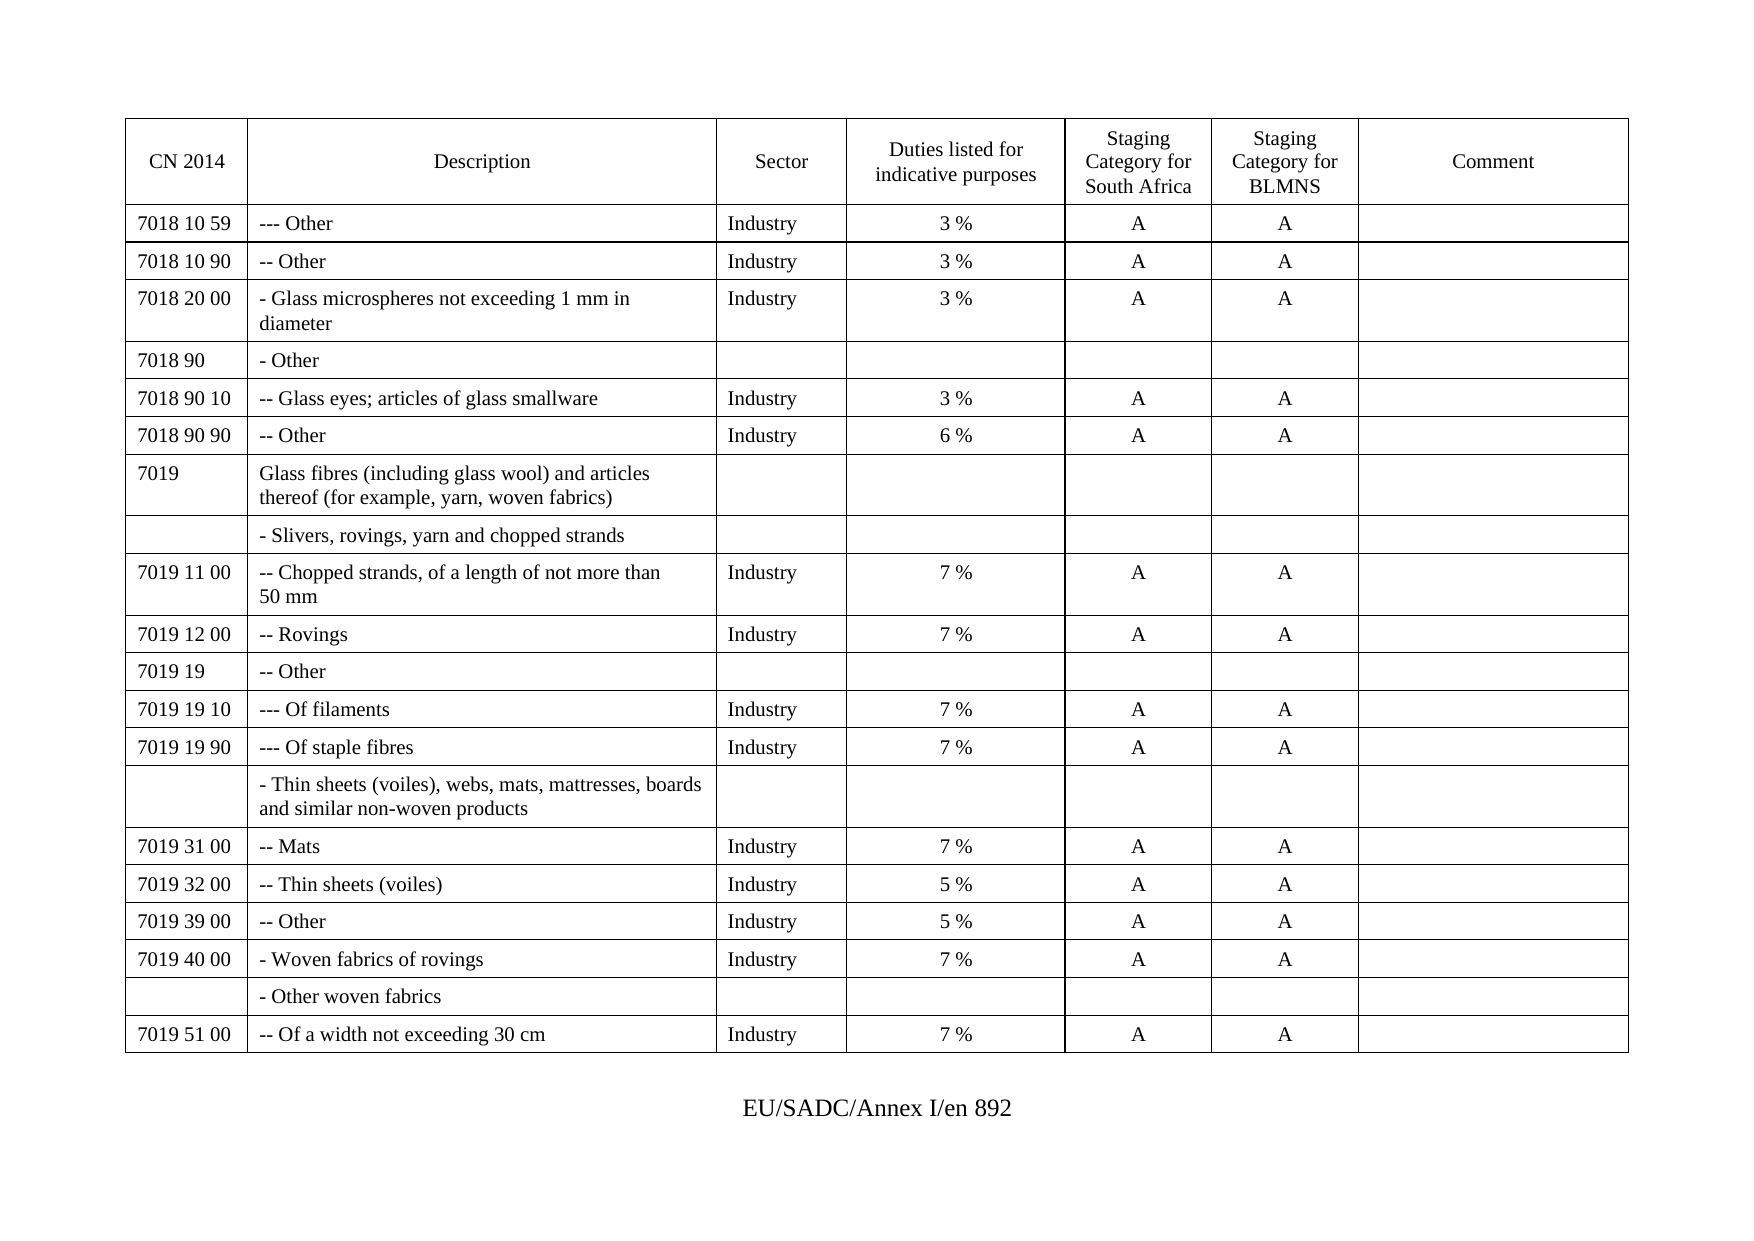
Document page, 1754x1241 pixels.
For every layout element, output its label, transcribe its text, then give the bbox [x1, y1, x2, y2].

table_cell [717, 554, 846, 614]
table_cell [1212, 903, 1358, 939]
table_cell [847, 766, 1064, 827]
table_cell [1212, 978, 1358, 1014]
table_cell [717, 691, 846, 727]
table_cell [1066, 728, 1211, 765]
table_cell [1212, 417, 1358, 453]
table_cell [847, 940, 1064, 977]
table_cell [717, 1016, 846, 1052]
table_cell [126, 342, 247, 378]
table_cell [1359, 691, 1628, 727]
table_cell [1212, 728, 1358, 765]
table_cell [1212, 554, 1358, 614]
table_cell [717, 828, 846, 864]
table_header Sector [717, 119, 846, 204]
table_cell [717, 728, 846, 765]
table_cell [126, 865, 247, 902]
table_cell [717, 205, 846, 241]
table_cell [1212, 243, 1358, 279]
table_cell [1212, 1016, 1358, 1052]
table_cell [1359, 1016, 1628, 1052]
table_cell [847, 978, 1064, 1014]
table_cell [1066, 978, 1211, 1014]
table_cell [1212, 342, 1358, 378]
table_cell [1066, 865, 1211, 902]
table_header Duties listed for indicative purposes [847, 119, 1064, 204]
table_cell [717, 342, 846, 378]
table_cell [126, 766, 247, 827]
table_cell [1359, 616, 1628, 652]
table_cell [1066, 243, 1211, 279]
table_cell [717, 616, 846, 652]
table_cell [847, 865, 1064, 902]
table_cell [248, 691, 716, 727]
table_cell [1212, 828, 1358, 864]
table_header Staging Category for BLMNS [1212, 119, 1358, 204]
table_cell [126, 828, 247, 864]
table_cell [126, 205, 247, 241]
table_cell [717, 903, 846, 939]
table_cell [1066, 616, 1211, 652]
table_header Staging Category for South Africa [1066, 119, 1211, 204]
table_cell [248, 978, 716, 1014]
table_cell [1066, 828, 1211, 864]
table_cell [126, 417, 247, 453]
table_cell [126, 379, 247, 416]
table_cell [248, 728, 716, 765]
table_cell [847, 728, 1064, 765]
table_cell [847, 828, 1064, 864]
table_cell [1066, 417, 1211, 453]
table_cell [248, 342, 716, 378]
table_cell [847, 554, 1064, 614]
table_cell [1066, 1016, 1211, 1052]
table_header CN 2014 [126, 119, 247, 204]
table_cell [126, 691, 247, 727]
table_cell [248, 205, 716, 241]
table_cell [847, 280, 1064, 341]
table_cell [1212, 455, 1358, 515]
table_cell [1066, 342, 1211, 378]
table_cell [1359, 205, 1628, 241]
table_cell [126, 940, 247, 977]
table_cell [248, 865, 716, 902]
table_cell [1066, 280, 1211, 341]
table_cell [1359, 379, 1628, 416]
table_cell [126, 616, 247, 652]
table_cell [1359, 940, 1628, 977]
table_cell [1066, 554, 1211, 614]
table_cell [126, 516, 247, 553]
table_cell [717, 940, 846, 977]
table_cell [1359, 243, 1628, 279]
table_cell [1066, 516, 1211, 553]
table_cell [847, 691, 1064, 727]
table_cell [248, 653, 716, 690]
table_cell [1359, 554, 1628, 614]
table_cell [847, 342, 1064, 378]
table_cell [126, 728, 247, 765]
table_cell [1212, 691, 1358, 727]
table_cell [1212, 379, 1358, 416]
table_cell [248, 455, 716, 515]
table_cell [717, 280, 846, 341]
table_header Comment [1359, 119, 1628, 204]
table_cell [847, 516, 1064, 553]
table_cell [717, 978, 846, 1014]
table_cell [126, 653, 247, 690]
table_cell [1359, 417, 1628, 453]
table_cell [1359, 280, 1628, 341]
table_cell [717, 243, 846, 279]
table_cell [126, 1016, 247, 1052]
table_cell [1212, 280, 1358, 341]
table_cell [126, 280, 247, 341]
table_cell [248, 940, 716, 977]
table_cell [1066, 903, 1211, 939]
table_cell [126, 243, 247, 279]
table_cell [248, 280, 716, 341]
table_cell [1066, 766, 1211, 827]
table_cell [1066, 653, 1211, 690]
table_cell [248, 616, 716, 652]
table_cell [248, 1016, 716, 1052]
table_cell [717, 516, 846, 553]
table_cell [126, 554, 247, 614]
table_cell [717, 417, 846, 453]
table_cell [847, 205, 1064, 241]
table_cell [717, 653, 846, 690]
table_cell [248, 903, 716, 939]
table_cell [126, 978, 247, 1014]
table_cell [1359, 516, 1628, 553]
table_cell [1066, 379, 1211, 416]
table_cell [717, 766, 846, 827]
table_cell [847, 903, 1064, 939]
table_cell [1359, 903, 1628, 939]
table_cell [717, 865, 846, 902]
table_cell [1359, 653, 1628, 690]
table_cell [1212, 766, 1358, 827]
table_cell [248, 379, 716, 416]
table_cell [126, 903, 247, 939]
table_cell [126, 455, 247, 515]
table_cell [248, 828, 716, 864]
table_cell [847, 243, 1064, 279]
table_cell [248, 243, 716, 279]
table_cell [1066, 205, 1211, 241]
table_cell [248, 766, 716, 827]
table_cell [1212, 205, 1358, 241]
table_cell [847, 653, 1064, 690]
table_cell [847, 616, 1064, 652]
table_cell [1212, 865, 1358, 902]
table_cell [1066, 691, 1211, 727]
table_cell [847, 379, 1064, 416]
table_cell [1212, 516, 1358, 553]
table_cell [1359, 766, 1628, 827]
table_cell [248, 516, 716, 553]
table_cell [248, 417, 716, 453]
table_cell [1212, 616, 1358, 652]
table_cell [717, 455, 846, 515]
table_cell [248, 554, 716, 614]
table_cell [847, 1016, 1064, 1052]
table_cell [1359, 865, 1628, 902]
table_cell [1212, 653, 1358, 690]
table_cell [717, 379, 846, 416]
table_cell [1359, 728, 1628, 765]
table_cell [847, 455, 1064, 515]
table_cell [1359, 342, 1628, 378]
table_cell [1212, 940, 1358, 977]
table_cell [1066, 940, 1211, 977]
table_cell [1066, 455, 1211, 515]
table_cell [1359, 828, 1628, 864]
table_header Description [248, 119, 716, 204]
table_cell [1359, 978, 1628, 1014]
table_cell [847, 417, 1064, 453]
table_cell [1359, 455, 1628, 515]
